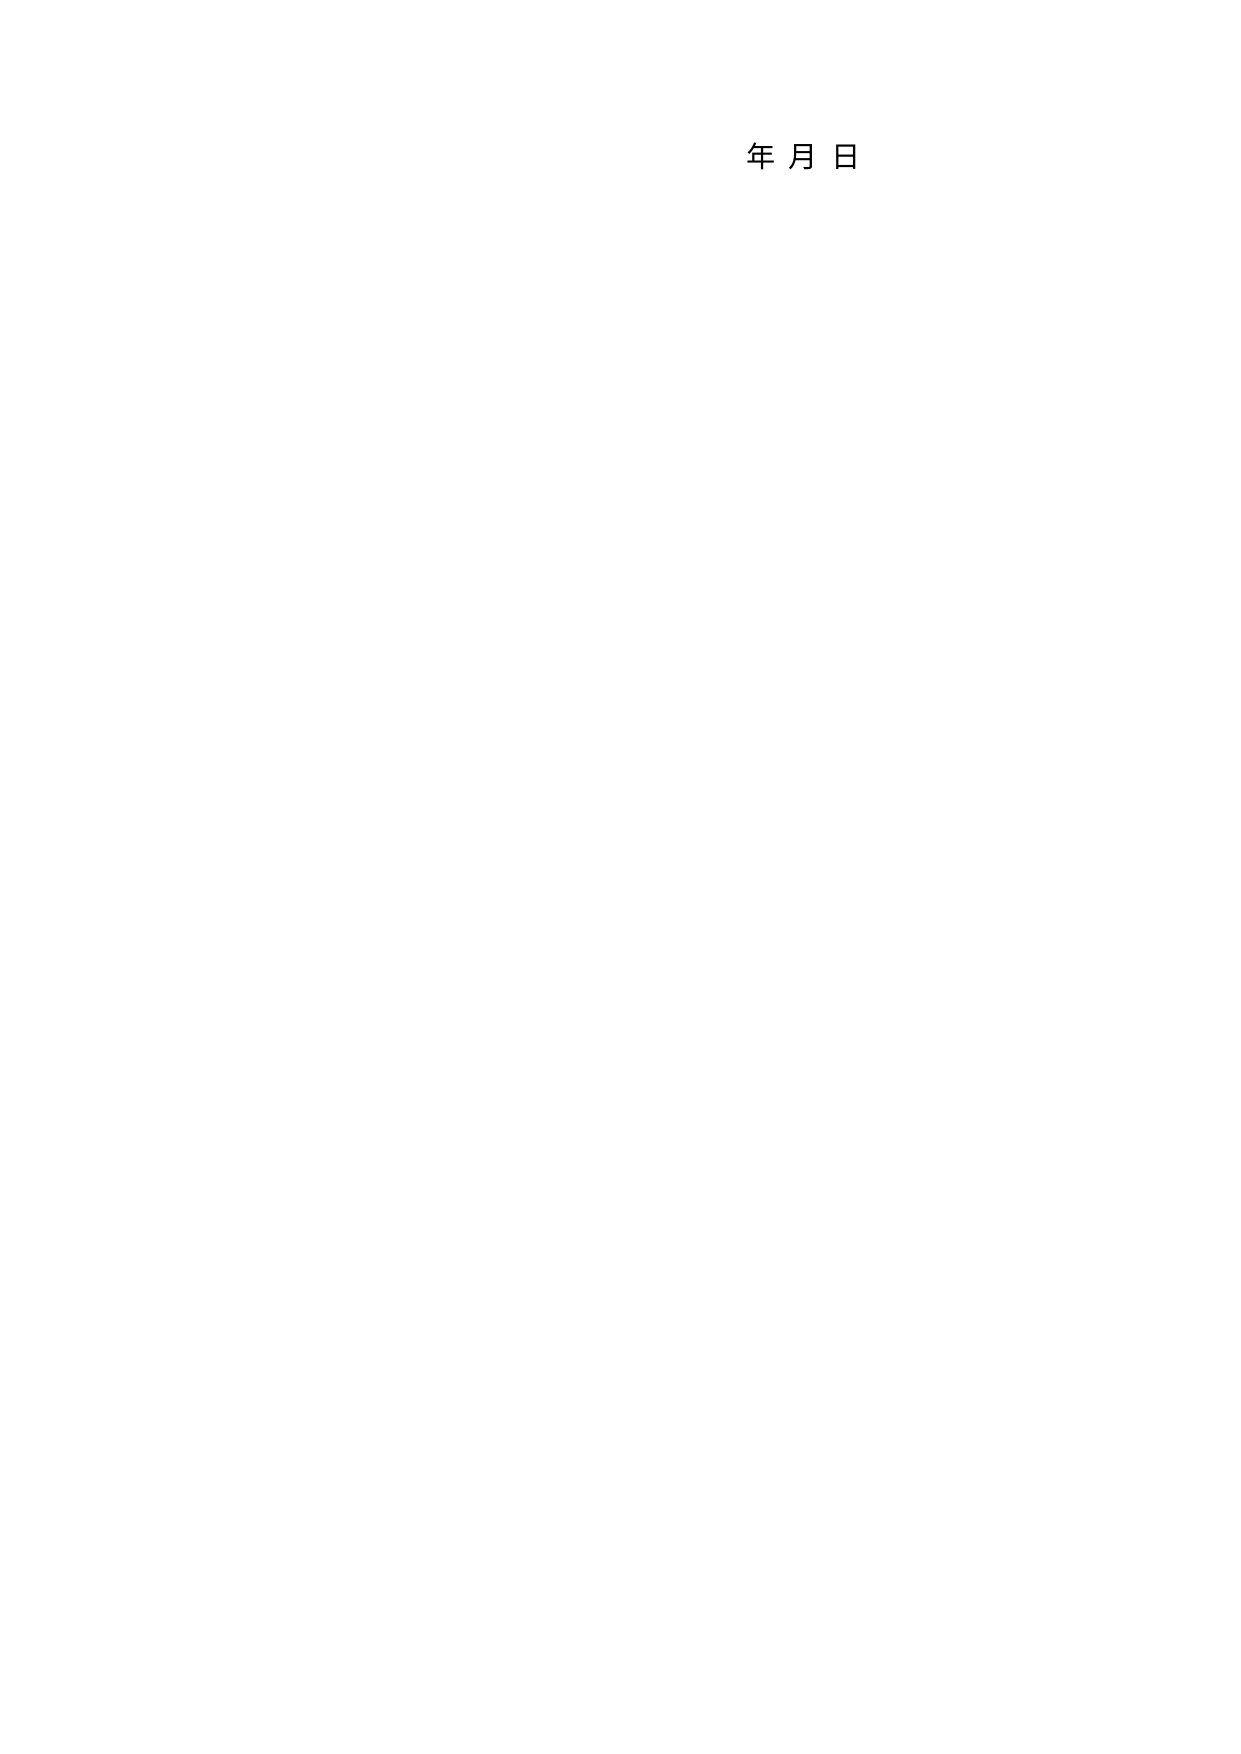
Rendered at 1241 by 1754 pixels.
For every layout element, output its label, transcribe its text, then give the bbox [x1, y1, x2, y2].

text 年 月 日 [75, 122, 1078, 187]
